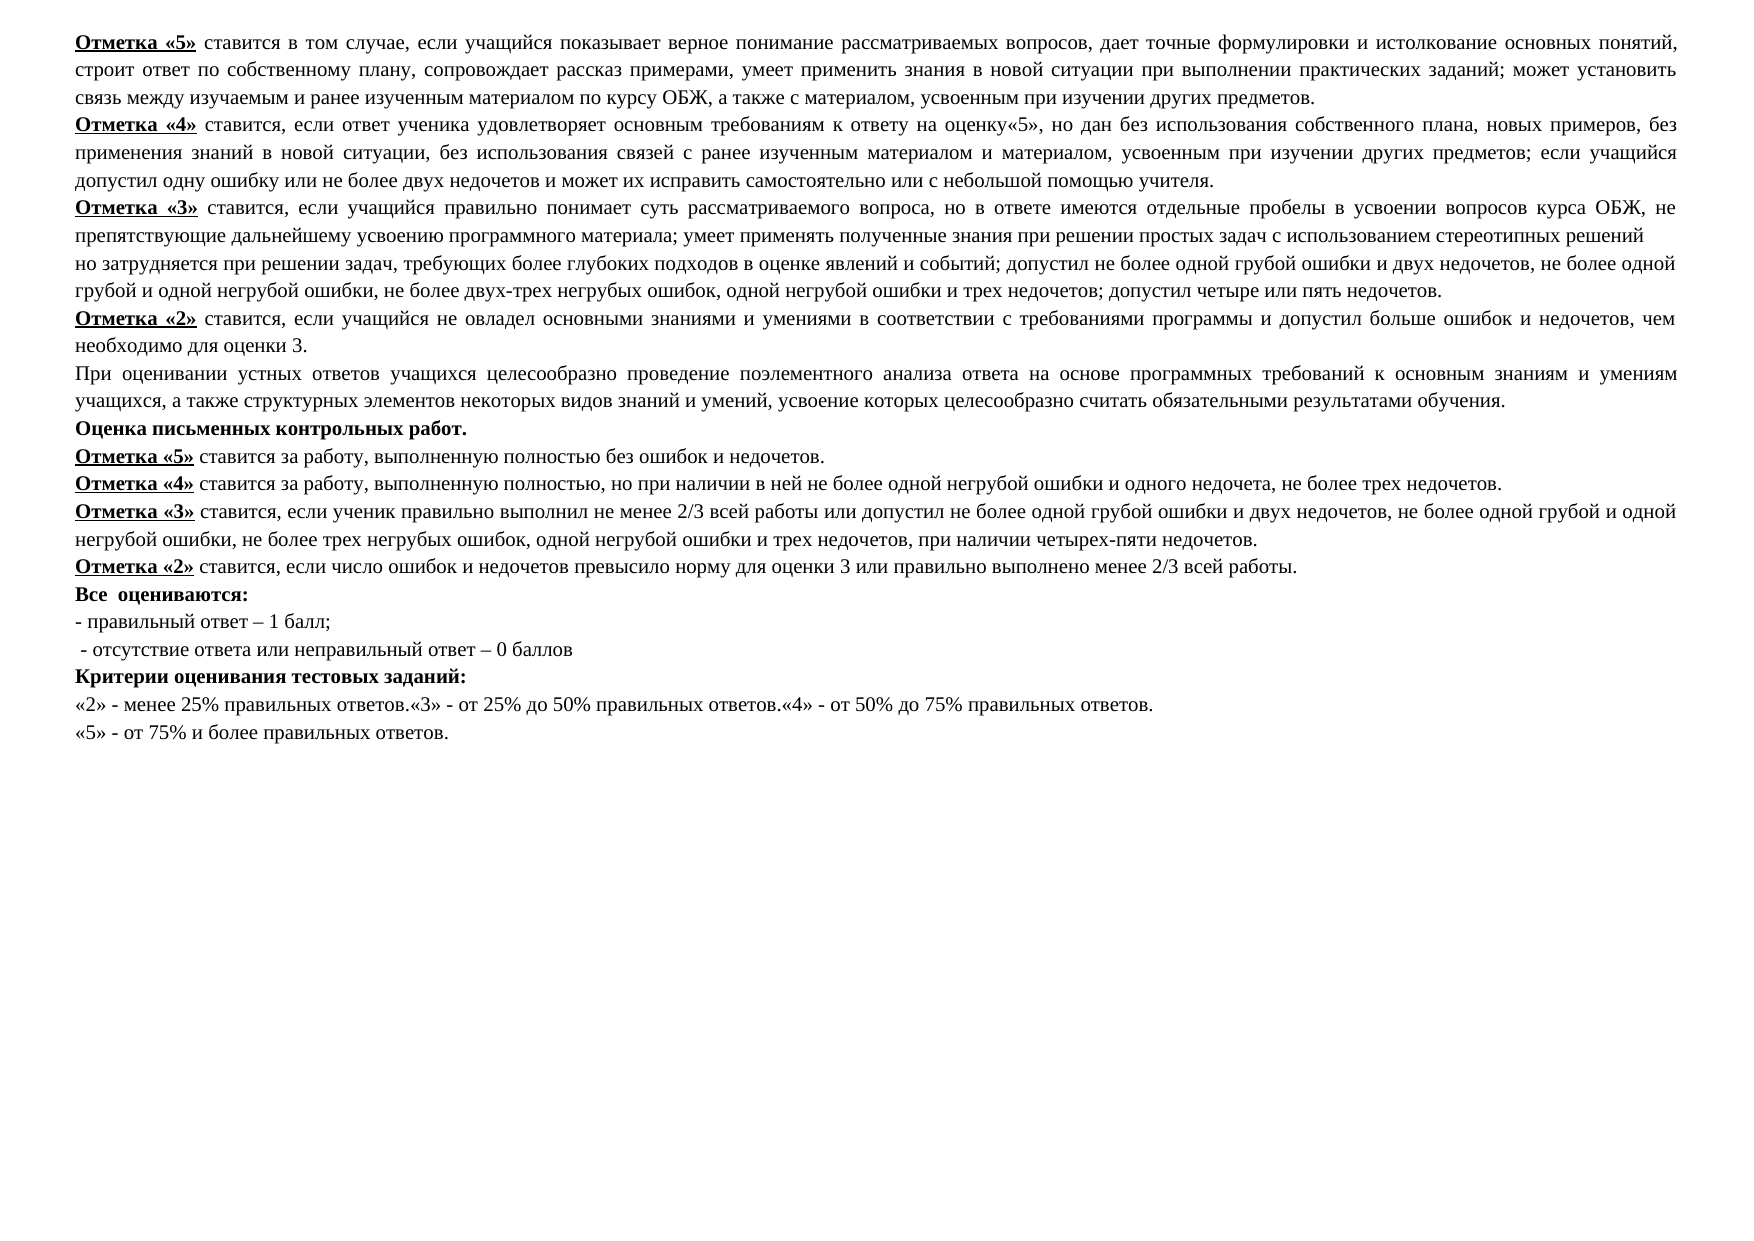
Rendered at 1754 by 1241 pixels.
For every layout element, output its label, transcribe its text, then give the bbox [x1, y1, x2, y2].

text но затрудняется при решении задач, требующих более глубоких подходов в оценке явлений и событий; допустил не более одной грубой ошибки и двух недочетов, не более одной грубой и одной негрубой ошибки, не более двух-трех негрубых ошибок, одной негрубой ошибки и трех недочетов; допустил четыре или пять недочетов. [75, 250, 1679, 302]
text Отметка «4» ставится, если ответ ученика удовлетворяет основным требованиям к ответу на оценку«5», но дан без использования собственного плана, новых примеров, без применения знаний в новой ситуации, без использования связей с ранее изученным материалом и материалом, усвоенным при изучении других предметов; если учащийся допустил одну ошибку или не более двух недочетов и может их исправить самостоятельно или с небольшой помощью учителя. [75, 112, 1679, 192]
text - правильный ответ – 1 балл; [75, 609, 1679, 633]
text «5» - от 75% и более правильных ответов. [75, 720, 1679, 744]
text Все оцениваются: [75, 582, 1679, 606]
text При оценивании устных ответов учащихся целесообразно проведение поэлементного анализа ответа на основе программных требований к основным знаниям и умениям учащихся, а также структурных элементов некоторых видов знаний и умений, усвоение которых целесообразно считать обязательными результатами обучения. [75, 361, 1679, 412]
text Отметка «5» ставится в том случае, если учащийся показывает верное понимание рассматриваемых вопросов, дает точные формулировки и истолкование основных понятий, строит ответ по собственному плану, сопровождает рассказ примерами, умеет применить знания в новой ситуации при выполнении практических заданий; может установить связь между изучаемым и ранее изученным материалом по курсу ОБЖ, а также с материалом, усвоенным при изучении других предметов. [75, 29, 1679, 109]
text Отметка «4» ставится за работу, выполненную полностью, но при наличии в ней не более одной негрубой ошибки и одного недочета, не более трех недочетов. [75, 471, 1679, 495]
text - отсутствие ответа или неправильный ответ – 0 баллов [75, 637, 1679, 661]
text Отметка «2» ставится, если учащийся не овладел основными знаниями и умениями в соответствии с требованиями программы и допустил больше ошибок и недочетов, чем необходимо для оценки 3. [75, 306, 1679, 357]
text Отметка «5» ставится за работу, выполненную полностью без ошибок и недочетов. [75, 444, 1679, 468]
text «2» - менее 25% правильных ответов.«3» - от 25% до 50% правильных ответов.«4» - от 50% до 75% правильных ответов. [75, 692, 1679, 716]
text Отметка «3» ставится, если ученик правильно выполнил не менее 2/3 всей работы или допустил не более одной грубой ошибки и двух недочетов, не более одной грубой и одной негрубой ошибки, не более трех негрубых ошибок, одной негрубой ошибки и трех недочетов, при наличии четырех-пяти недочетов. [75, 499, 1679, 551]
text Отметка «3» ставится, если учащийся правильно понимает суть рассматриваемого вопроса, но в ответе имеются отдельные пробелы в усвоении вопросов курса ОБЖ, не препятствующие дальнейшему усвоению программного материала; умеет применять полученные знания при решении простых задач с использованием стереотипных решений [75, 195, 1679, 247]
text Отметка «2» ставится, если число ошибок и недочетов превысило норму для оценки 3 или правильно выполнено менее 2/3 всей работы. [75, 554, 1679, 578]
text Оценка письменных контрольных работ. [75, 416, 1679, 440]
text Критерии оценивания тестовых заданий: [75, 664, 1679, 688]
